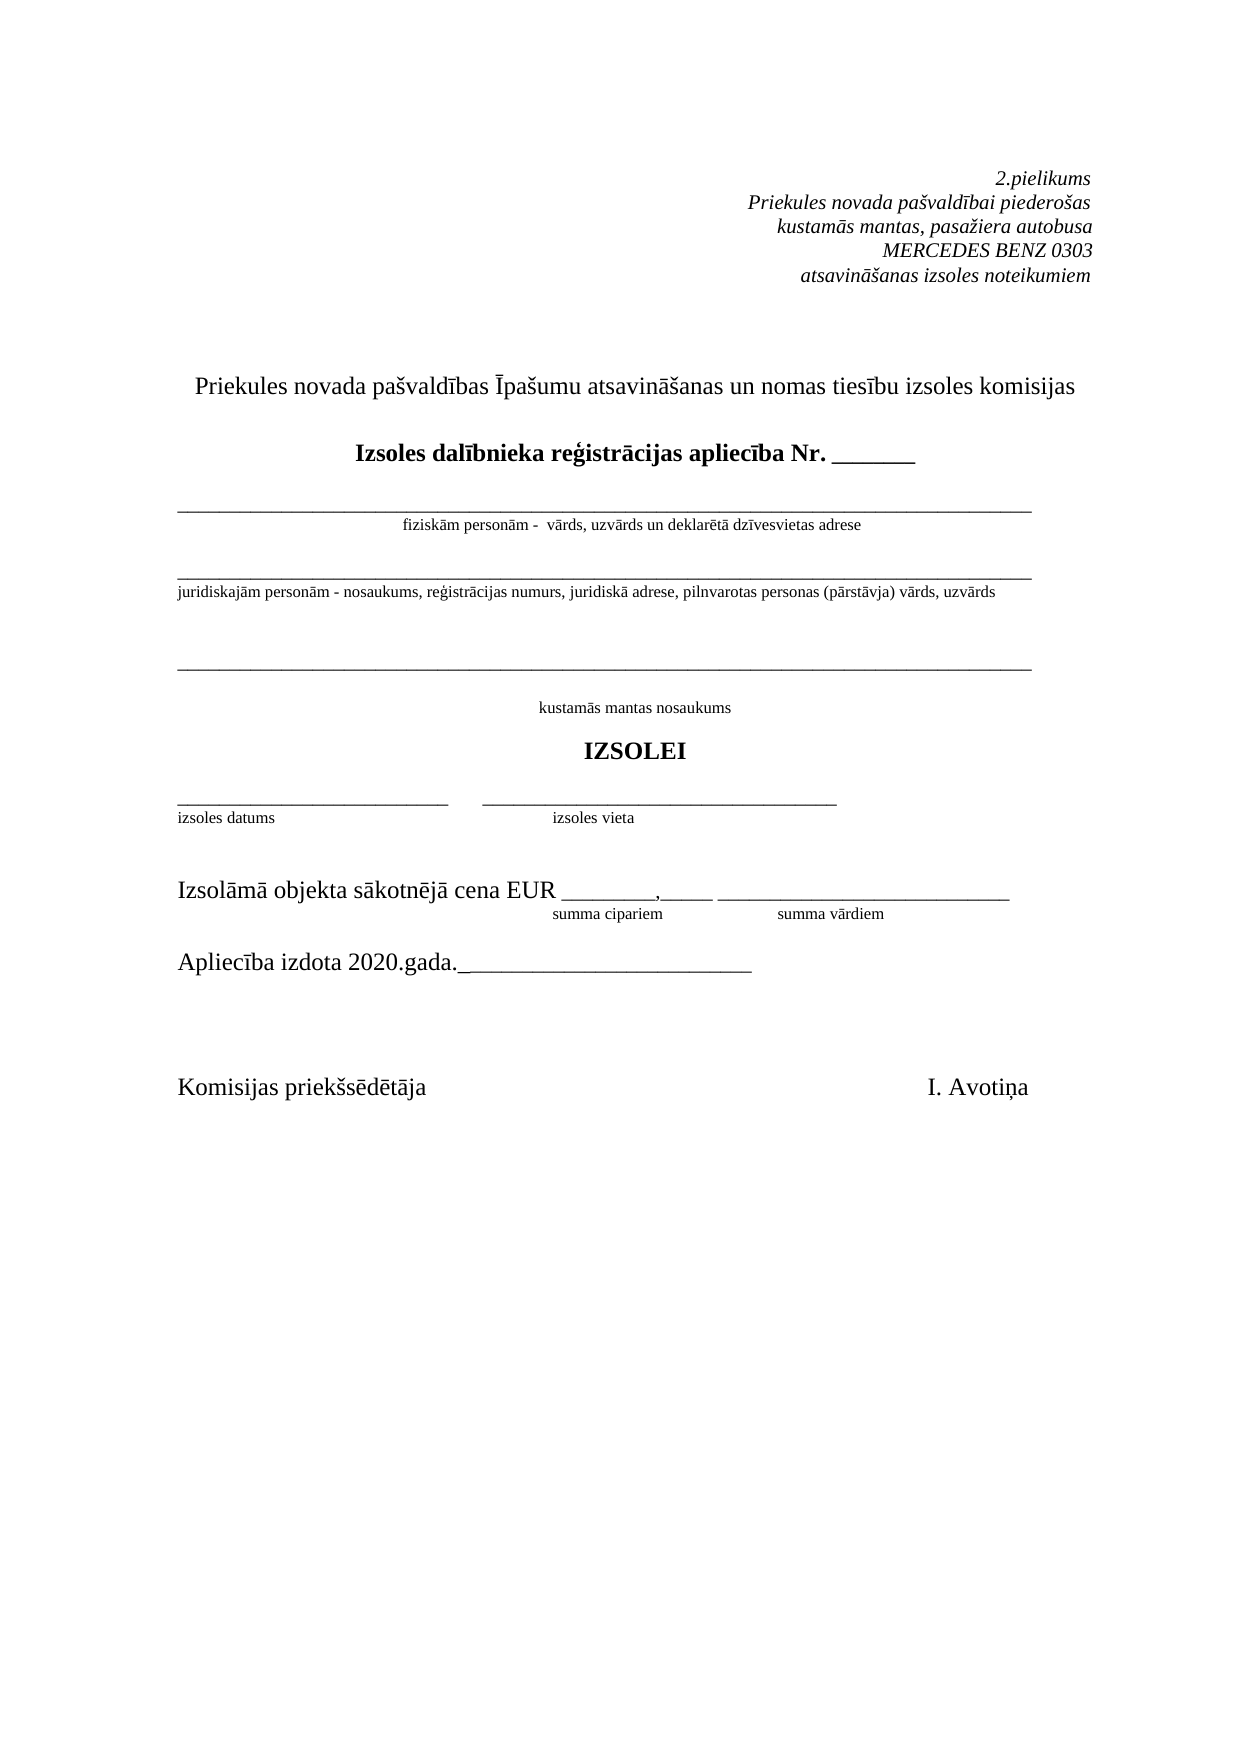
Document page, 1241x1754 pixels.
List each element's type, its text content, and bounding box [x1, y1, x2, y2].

text __________________________________________________________________________________ [177, 558, 1093, 582]
text summa cipariem summa vārdiem [177, 904, 1093, 923]
text Priekules novada pašvaldībai piederošas [177, 190, 1093, 214]
text Apliecība izdota 2020.gada.____________________________ [177, 947, 1093, 976]
text fiziskām personām - vārds, uzvārds un deklarētā dzīvesvietas adrese [177, 515, 1093, 534]
text __________________________________________________________________________________ [177, 491, 1093, 515]
text IZSOLEI [177, 736, 1093, 764]
text atsavināšanas izsoles noteikumiem [177, 262, 1093, 287]
text kustamās mantas nosaukums [177, 697, 1093, 717]
text 2.pielikums [177, 166, 1093, 190]
text Komisijas priekšsēdētāja I. Avotiņa [177, 1072, 1093, 1101]
text __________________________________________________________________________________ [177, 649, 1093, 673]
text kustamās mantas, pasažiera autobusa [177, 214, 1093, 238]
text MERCEDES BENZ 0303 [177, 238, 1093, 262]
text Izsoles dalībnieka reģistrācijas apliecība Nr. ________ [177, 438, 1093, 467]
text izsoles datums izsoles vieta [177, 808, 1093, 827]
text __________________________ __________________________________ [177, 784, 1093, 808]
text Izsolāmā objekta sākotnējā cena EUR _________,_____ ____________________________ [177, 875, 1093, 904]
text Priekules novada pašvaldības Īpašumu atsavināšanas un nomas tiesību izsoles komisijas [177, 371, 1093, 399]
text juridiskajām personām - nosaukums, reģistrācijas numurs, juridiskā adrese, pilnvarotas personas (pārstāvja) vārds, uzvārds [177, 582, 1093, 601]
